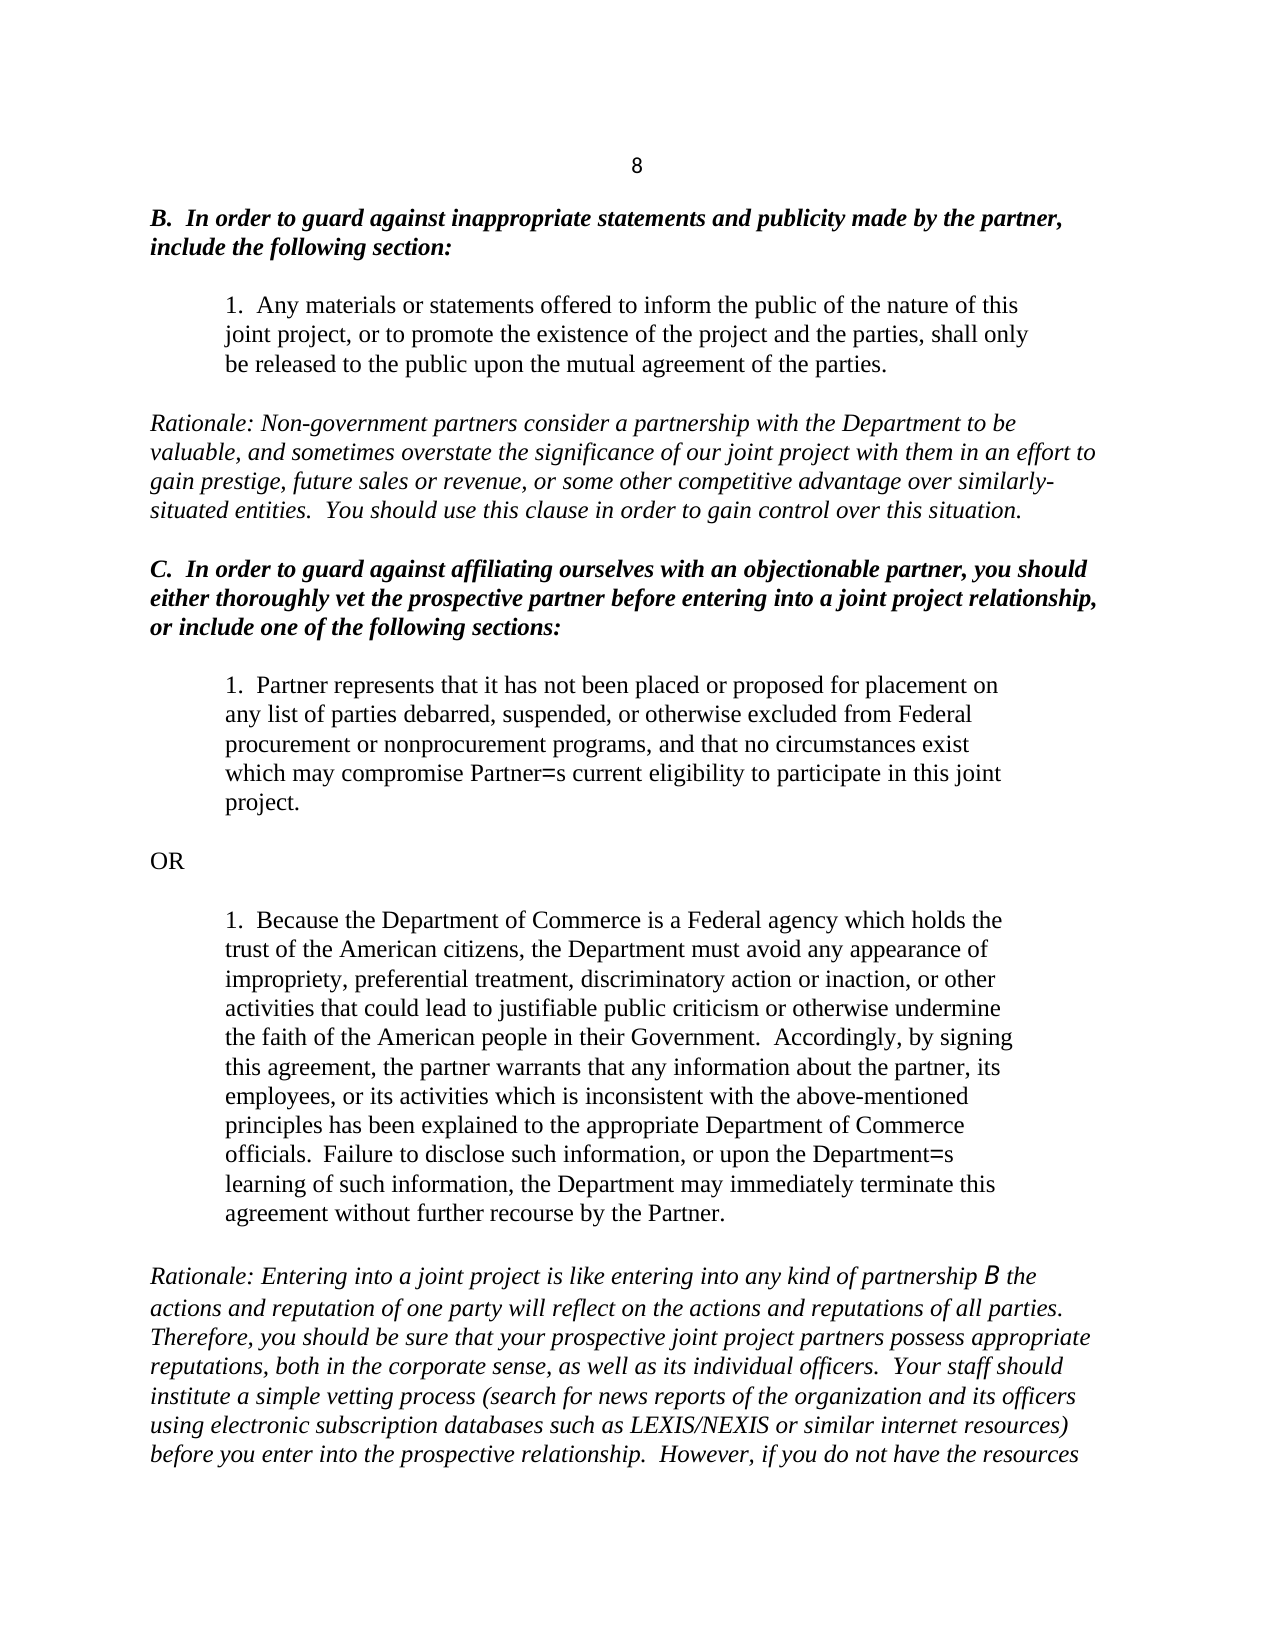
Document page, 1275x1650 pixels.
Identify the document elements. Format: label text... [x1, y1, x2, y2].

text Rationale: Non-government partners consider a partnership with the Department to be valuable, and sometimes overstate the significance of our joint project with them in an effort to gain prestige, future sales or revenue, or some other competitive advantage over similarly- situated entities. You should use this clause in order to gain control over this situation. [150, 408, 1102, 524]
list In order to guard against inappropriate statements and publicity made by the partner, include the following section: [150, 203, 1067, 261]
text Rationale: Entering into a joint project is like entering into any kind of partnership B the actions and reputation of one party will reflect on the actions and reputations of all parties. Therefore, you should be sure that your prospective joint project partners possess appropriate reputations, both in the corporate sense, as well as its individual officers. Your staff should institute a simple vetting process (search for news reports of the organization and its officers using electronic subscription databases such as LEXIS/NEXIS or similar internet resources) before you enter into the prospective relationship. However, if you do not have the resources [150, 1257, 1102, 1468]
text OR [150, 846, 1033, 875]
text 1. Because the Department of Commerce is a Federal agency which holds the trust of the American citizens, the Department must avoid any appearance of impropriety, preferential treatment, discriminatory action or inaction, or other activities that could lead to justifiable public criticism or otherwise undermine the faith of the American people in their Government. Accordingly, by signing this agreement, the partner warrants that any information about the partner, its employees, or its activities which is inconsistent with the above-mentioned principles has been explained to the appropriate Department of Commerce officials. Failure to disclose such information, or upon the Department=s learning of such information, the Department may immediately terminate this agreement without further recourse by the Partner. [225, 905, 1024, 1227]
list In order to guard against affiliating ourselves with an objectionable partner, you should either thoroughly vet the prospective partner before entering into a joint project relationship, or include one of the following sections: [150, 554, 1102, 641]
list Partner represents that it has not been placed or proposed for placement on any list of parties debarred, suspended, or otherwise excluded from Federal procurement or nonprocurement programs, and that no circumstances exist which may compromise Partner=s current eligibility to participate in this joint project. [225, 670, 1002, 816]
list Any materials or statements offered to inform the public of the nature of this joint project, or to promote the existence of the project and the parties, shall only be released to the public upon the mutual agreement of the parties. [225, 290, 1033, 378]
